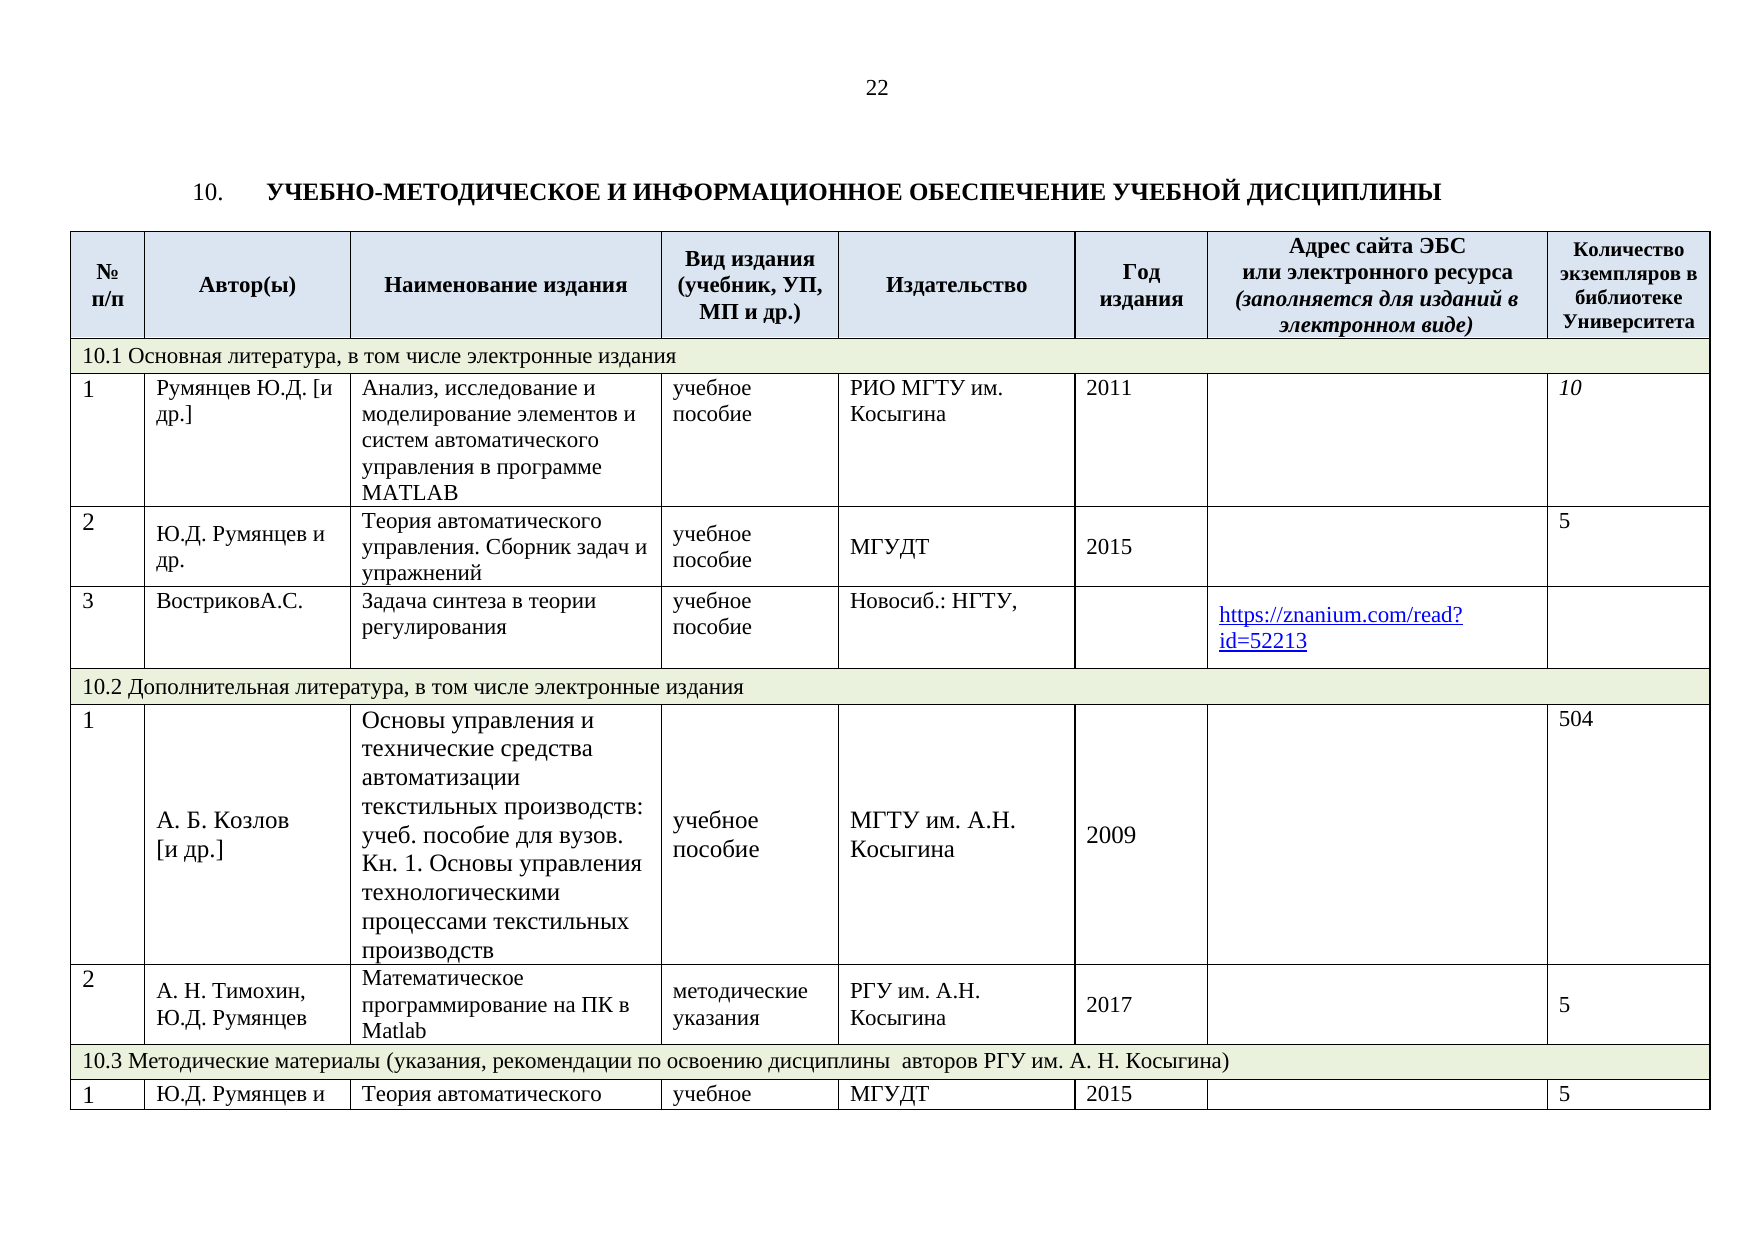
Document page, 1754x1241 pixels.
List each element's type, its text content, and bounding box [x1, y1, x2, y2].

table_cell методические указания [662, 965, 838, 1043]
table_header Вид издания (учебник, УП, МП и др.) [662, 232, 838, 337]
table_cell 1 [71, 1080, 144, 1109]
table_header Наименование издания [351, 232, 661, 337]
table_cell Основы управления и технические средства автоматизации текстильных производств: учеб. пособие для вузов. Кн. 1. Основы управления технологическими процессами текстильных производств [351, 705, 661, 963]
table_cell А. Б. Козлов [и др.] [145, 705, 350, 963]
table_cell 5 [1548, 1080, 1709, 1109]
table_cell 2009 [1076, 705, 1207, 963]
table_cell [1208, 1080, 1547, 1109]
table_cell [1548, 587, 1709, 668]
table_cell МГУДТ [839, 1080, 1074, 1109]
table_cell 5 [1548, 965, 1709, 1043]
table_cell А. Н. Тимохин, Ю.Д. Румянцев [145, 965, 350, 1043]
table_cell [351, 1080, 661, 1109]
table_cell Ю.Д. Румянцев и др. [145, 1080, 350, 1109]
table_cell 504 [1548, 705, 1709, 963]
table_cell Теория автоматического управления. Сборник задач и упражнений [351, 507, 661, 586]
table_cell [1208, 965, 1547, 1043]
table_cell ВостриковА.С. [145, 587, 350, 668]
table_cell Румянцев Ю.Д. [и др.] [145, 374, 350, 506]
table_cell учебное пособие [662, 374, 838, 506]
subtitle УЧЕБНО-МЕТОДИЧЕСКОЕ И ИНФОРМАЦИОННОЕ ОБЕСПЕЧЕНИЕ УЧЕБНОЙ ДИСЦИПЛИНЫ [192, 177, 1636, 206]
table_cell 10 [1548, 374, 1709, 506]
table_cell 1 [71, 374, 144, 506]
table_cell учебное пособие [662, 1080, 838, 1109]
table_cell [1208, 374, 1547, 506]
table_header № п/п [71, 232, 144, 337]
table_cell РГУ им. А.Н. Косыгина [839, 965, 1074, 1043]
table_cell 2 [71, 507, 144, 586]
table_cell [1208, 507, 1547, 586]
table_cell 2015 [1076, 1080, 1207, 1109]
table_cell учебное пособие [662, 587, 838, 668]
table_cell 5 [1548, 507, 1709, 586]
table_cell 2015 [1076, 507, 1207, 586]
table_cell 2011 [1076, 374, 1207, 506]
table_cell Анализ, исследование и моделирование элементов и систем автоматического управления в программе MATLAB [351, 374, 661, 506]
table_cell МГТУ им. А.Н. Косыгина [839, 705, 1074, 963]
table_header Адрес сайта ЭБС или электронного ресурса (заполняется для изданий в электронном виде) [1208, 232, 1547, 337]
table_cell Ю.Д. Румянцев и др. [145, 507, 350, 586]
table_cell РИО МГТУ им. Косыгина [839, 374, 1074, 506]
table_cell 10.1 Основная литература, в том числе электронные издания [71, 339, 1709, 373]
table_cell МГУДТ [839, 507, 1074, 586]
table_cell 1 [71, 705, 144, 963]
table_header Год издания [1076, 232, 1207, 337]
table_cell учебное пособие [662, 705, 838, 963]
table_cell 2 [71, 965, 144, 1043]
table_cell https://znanium.com/read?id=52213 [1208, 587, 1547, 668]
table_cell Задача синтеза в теории регулирования [351, 587, 661, 668]
table_cell [1076, 587, 1207, 668]
table_cell [1208, 705, 1547, 963]
table_header Количество экземпляров в библиотеке Университета [1548, 232, 1709, 337]
table_header Издательство [839, 232, 1074, 337]
table_cell 3 [71, 587, 144, 668]
table_header Автор(ы) [145, 232, 350, 337]
table_cell учебное пособие [662, 507, 838, 586]
table_cell 10.2 Дополнительная литература, в том числе электронные издания [71, 669, 1709, 704]
table_cell Математическое программирование на ПК в Matlab [351, 965, 661, 1043]
table_cell 10.3 Методические материалы (указания, рекомендации по освоению дисциплины авторов РГУ им. А. Н. Косыгина) [71, 1045, 1709, 1079]
table_cell Новосиб.: НГТУ, [839, 587, 1074, 668]
table_cell 2017 [1076, 965, 1207, 1043]
